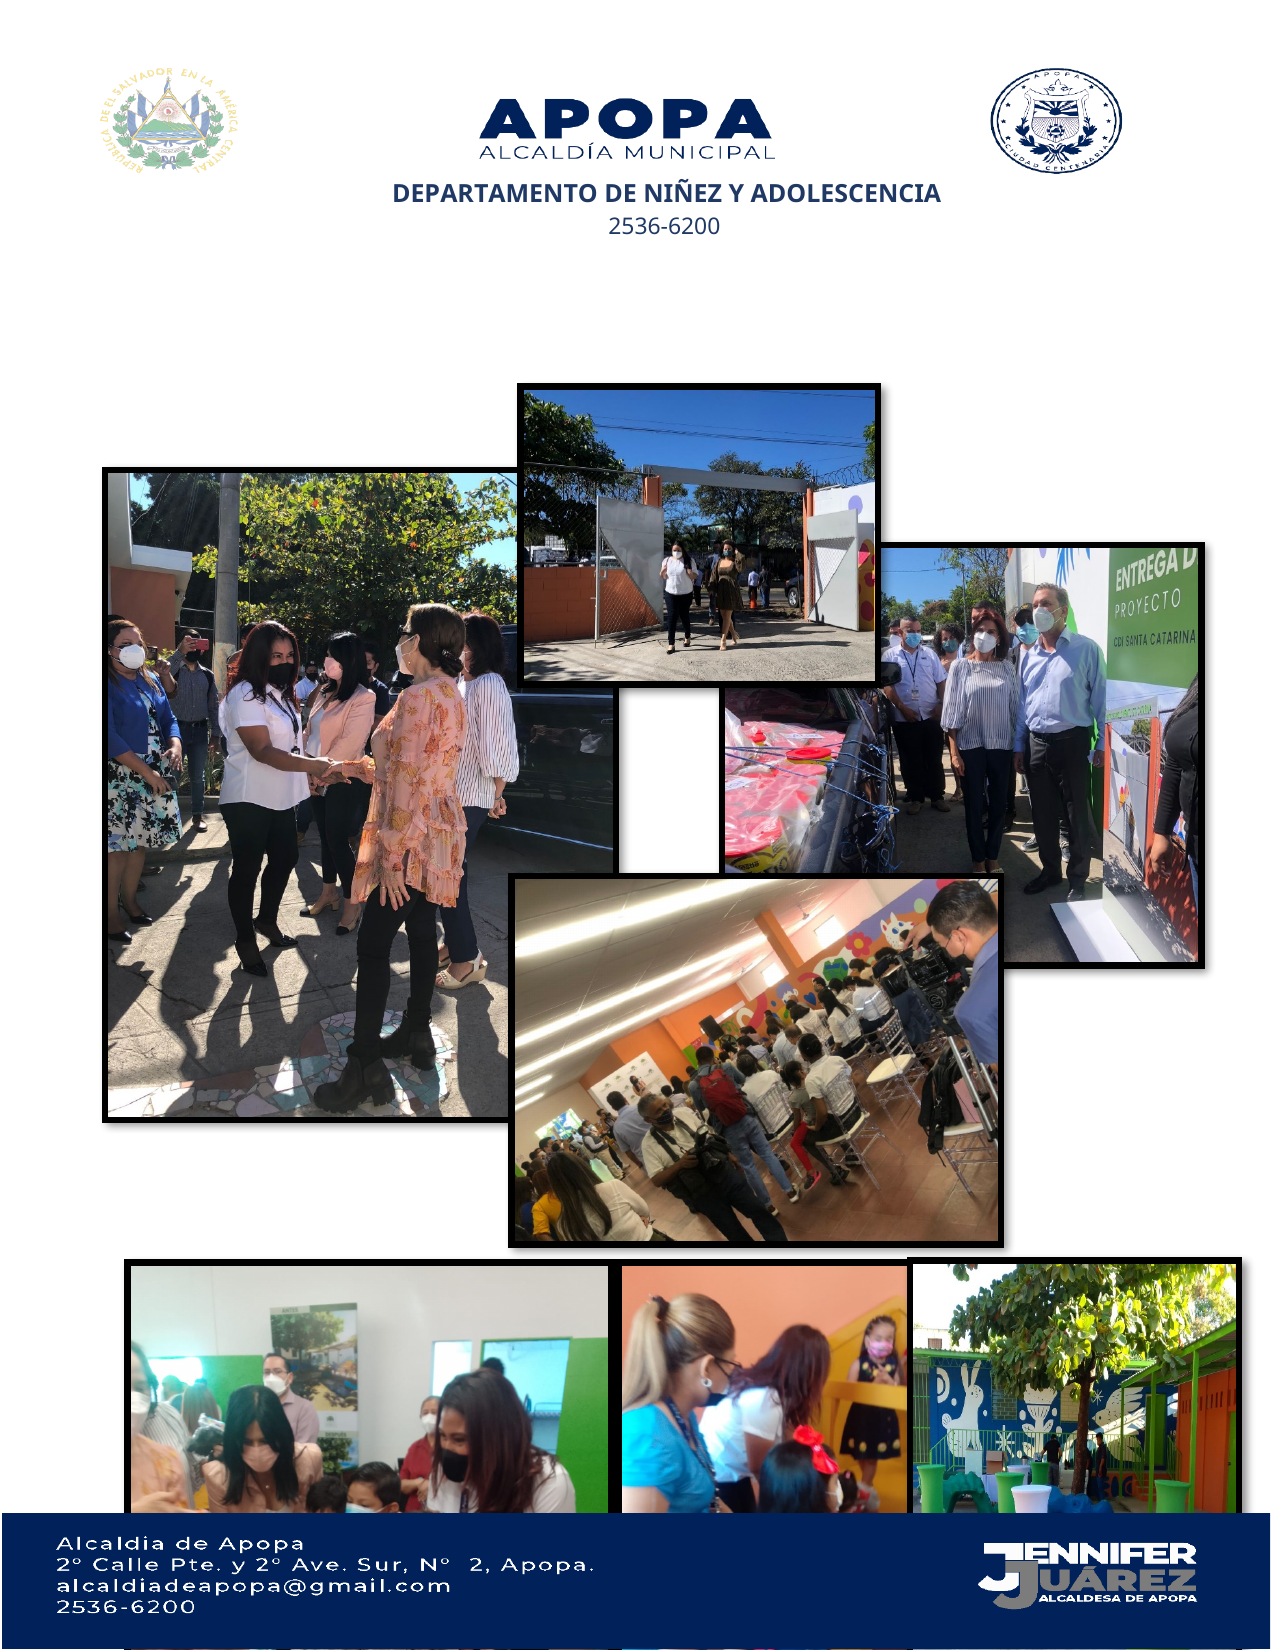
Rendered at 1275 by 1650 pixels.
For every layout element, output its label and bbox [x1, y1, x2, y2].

picture [515, 879, 998, 1241]
picture [0, 1264, 1268, 1650]
picture [108, 473, 613, 1117]
picture [54, 33, 1177, 183]
picture [524, 390, 875, 681]
picture [725, 548, 1198, 962]
